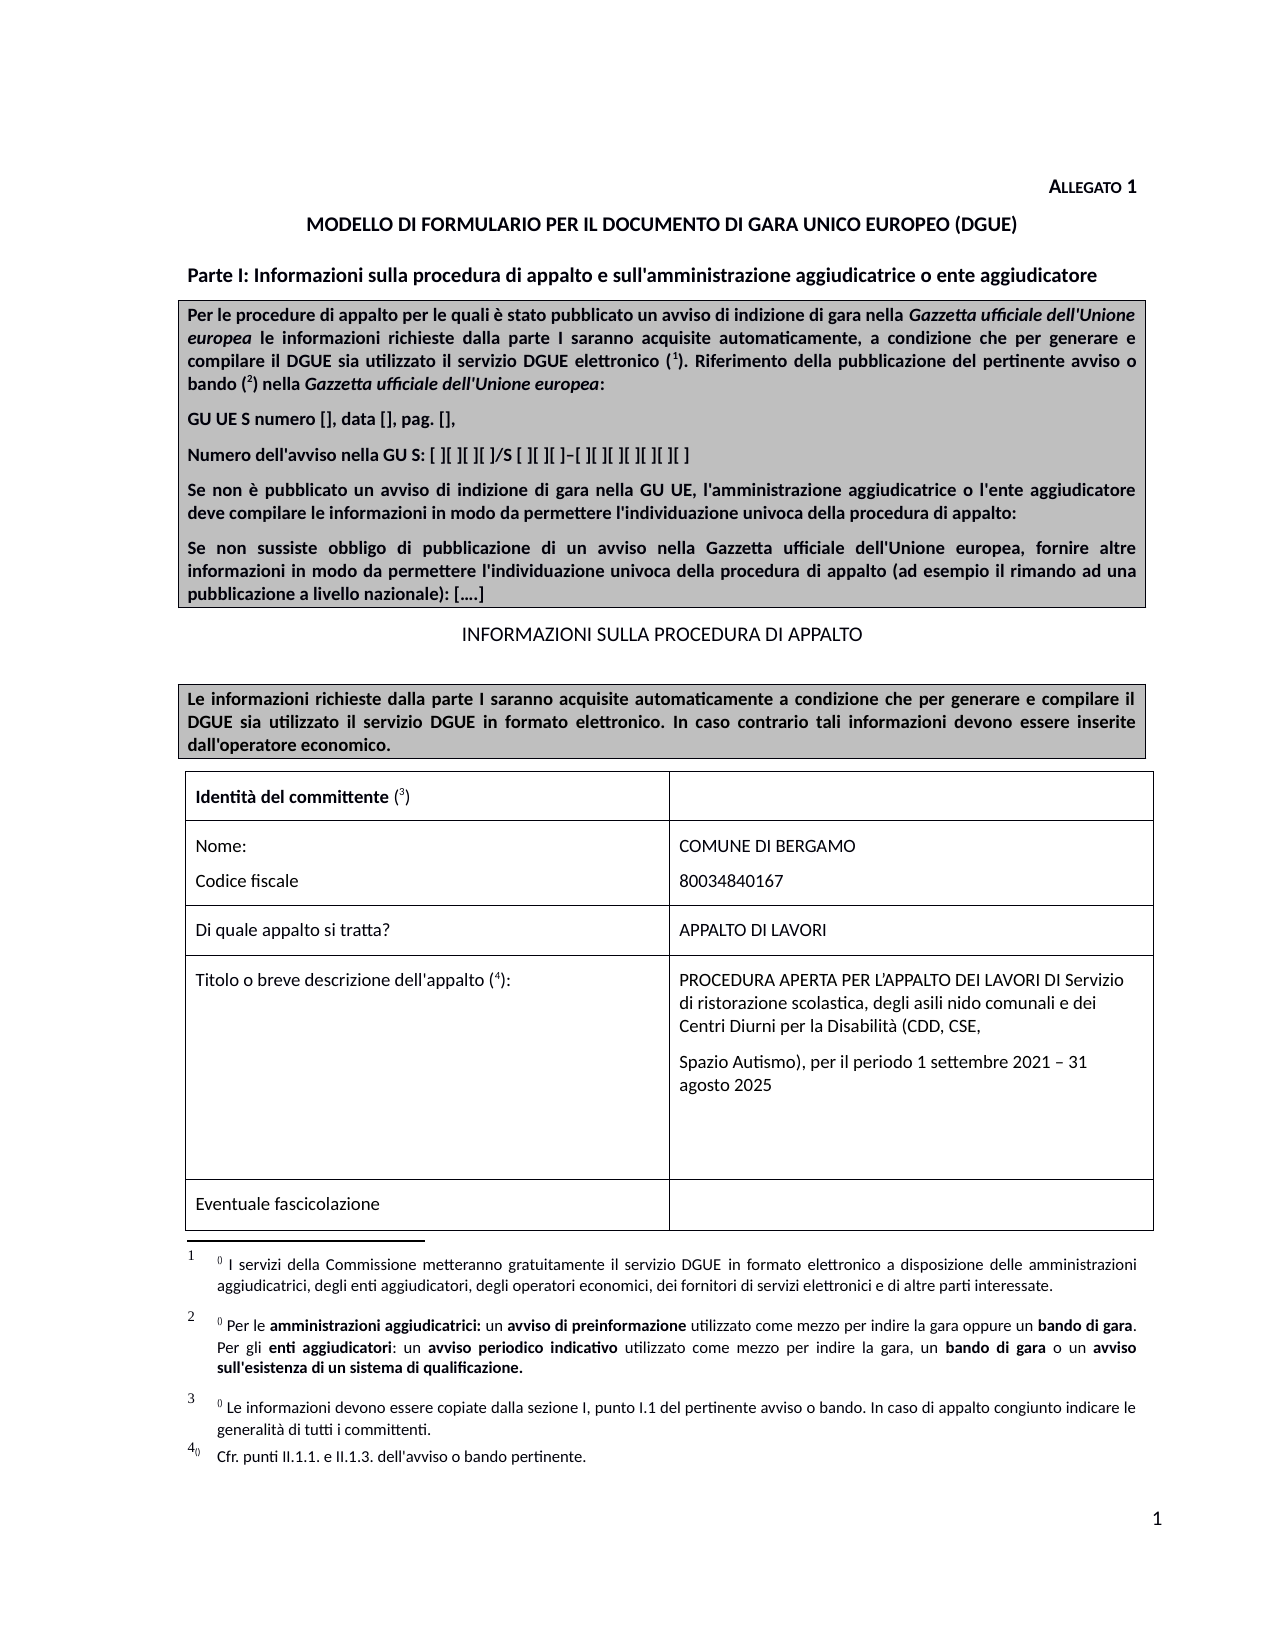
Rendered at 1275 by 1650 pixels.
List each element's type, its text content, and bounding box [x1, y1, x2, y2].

table_cell Nome: Codice fiscale [186, 821, 669, 904]
title Informazioni sulla procedura di appalto [187, 621, 1137, 646]
text Numero dell'avviso nella GU S: [ ][ ][ ][ ]/S [ ][ ][ ]–[ ][ ][ ][ ][ ][ ][ ] [179, 439, 1145, 466]
table_cell PROCEDURA APERTA PER L’APPALTO DEI LAVORI DI Servizio di ristorazione scolastica, degli asili nido comunali e dei Centri Diurni per la Disabilità (CDD, CSE, Spazio Autismo), per il periodo 1 settembre 2021 – 31 agosto 2025 [670, 956, 1153, 1179]
subtitle Allegato 1 [187, 173, 1137, 199]
table_cell [670, 1180, 1153, 1229]
table_cell Eventuale fascicolazione [186, 1180, 669, 1229]
table_cell APPALTO DI LAVORI [670, 906, 1153, 955]
title Parte I: Informazioni sulla procedura di appalto e sull'amministrazione aggiudicatrice o ente aggiudicatore [187, 262, 1137, 287]
text Le informazioni richieste dalla parte I saranno acquisite automaticamente a condizione che per generare e compilare il DGUE sia utilizzato il servizio DGUE in formato elettronico. In caso contrario tali informazioni devono essere inserite dall'operatore economico. [179, 685, 1145, 758]
text Se non sussiste obbligo di pubblicazione di un avviso nella Gazzetta ufficiale dell'Unione europea, fornire altre informazioni in modo da permettere l'individuazione univoca della procedura di appalto (ad esempio il rimando ad una pubblicazione a livello nazionale): [….] [179, 533, 1145, 607]
table_cell Titolo o breve descrizione dell'appalto (): [186, 956, 669, 1179]
table_cell Di quale appalto si tratta? [186, 906, 669, 955]
text Se non è pubblicato un avviso di indizione di gara nella GU UE, l'amministrazione aggiudicatrice o l'ente aggiudicatore deve compilare le informazioni in modo da permettere l'individuazione univoca della procedura di appalto: [179, 475, 1145, 524]
text Per le procedure di appalto per le quali è stato pubblicato un avviso di indizione di gara nella Gazzetta ufficiale dell'Unione europea le informazioni richieste dalla parte I saranno acquisite automaticamente, a condizione che per generare e compilare il DGUE sia utilizzato il servizio DGUE elettronico (). Riferimento della pubblicazione del pertinente avviso o bando () nella Gazzetta ufficiale dell'Unione europea: [179, 301, 1145, 395]
text Modello di formulario per il documento di gara unico europeo (DGUE) [187, 211, 1137, 237]
table_header Identità del committente () [186, 772, 669, 820]
table_cell COMUNE DI BERGAMO 80034840167 [670, 821, 1153, 904]
text GU UE S numero [], data [], pag. [], [179, 404, 1145, 430]
table_header [670, 772, 1153, 820]
